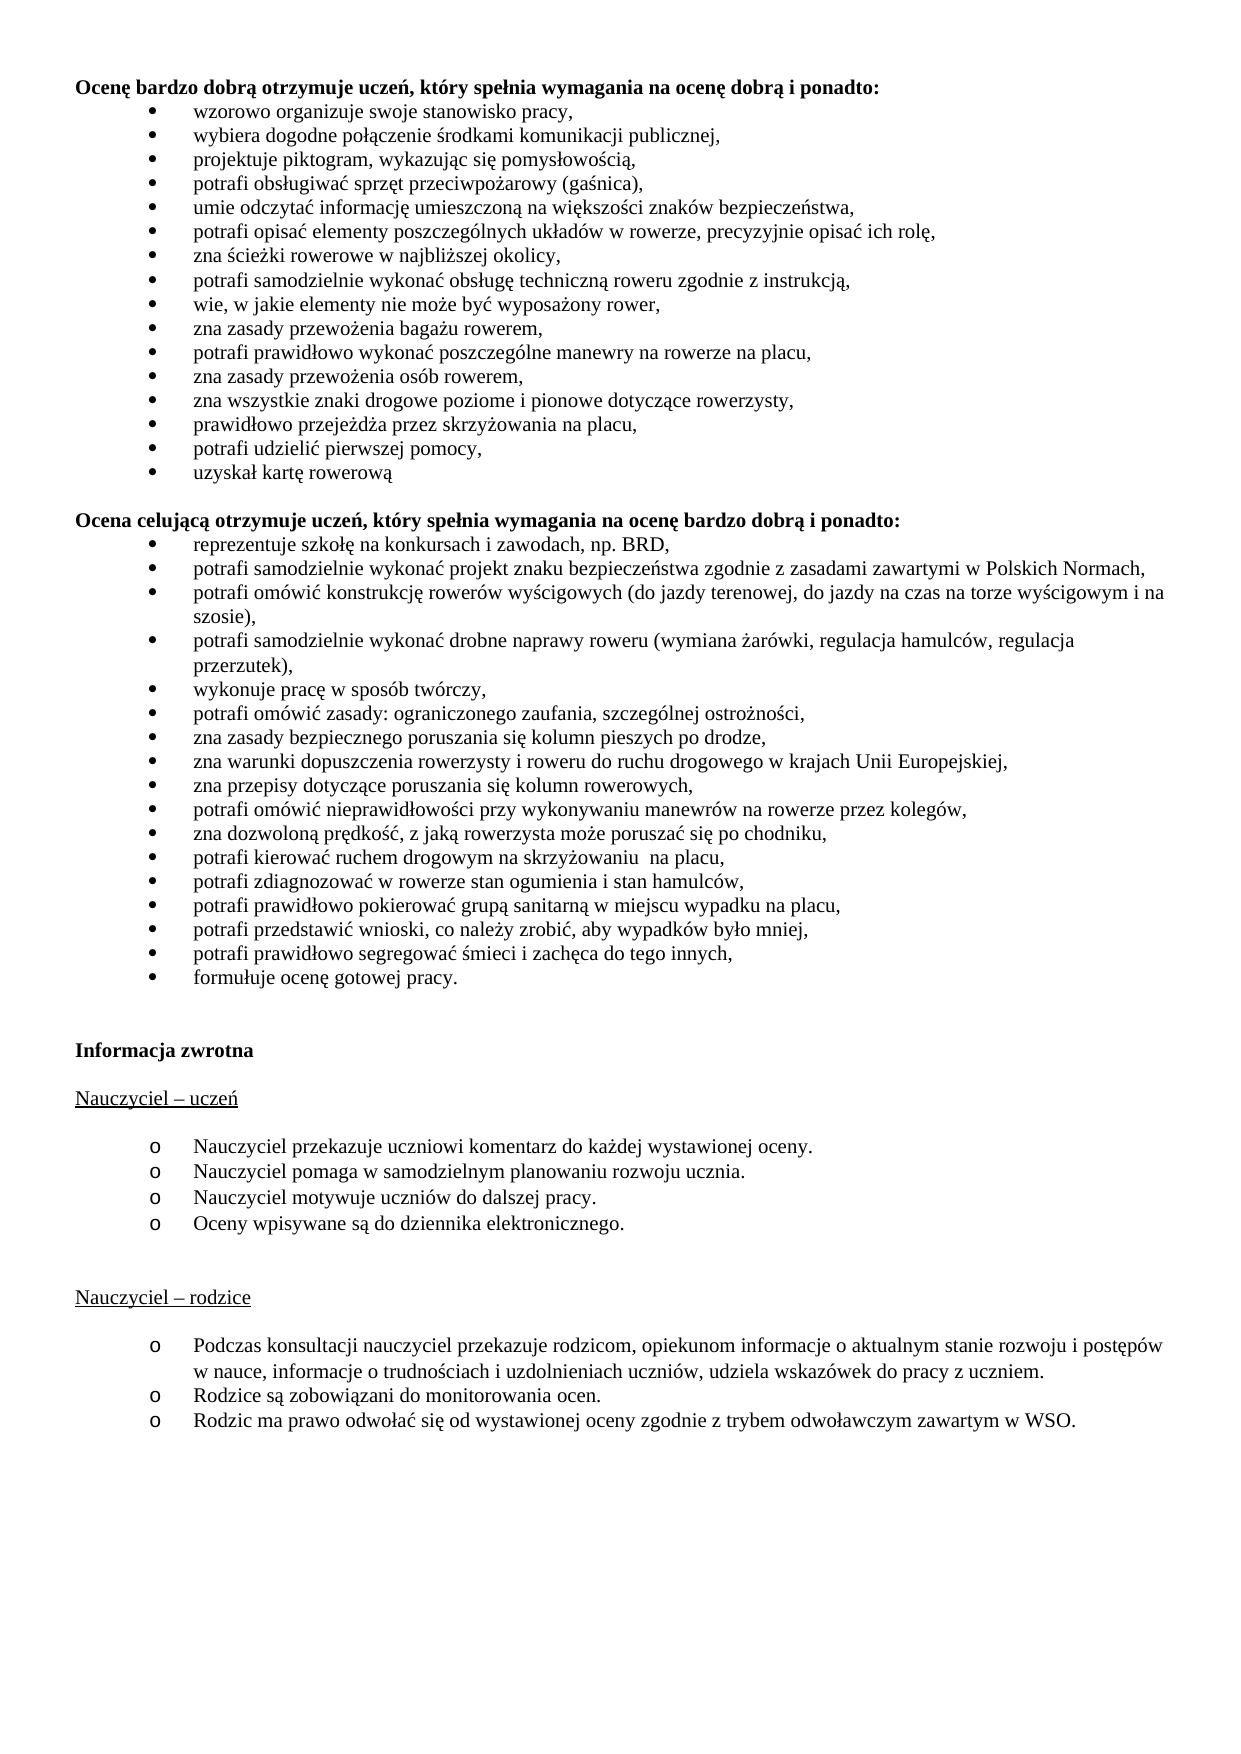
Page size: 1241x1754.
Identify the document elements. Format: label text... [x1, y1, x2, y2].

list Oceny wpisywane są do dziennika elektronicznego. [149, 1211, 1165, 1237]
list potrafi prawidłowo pokierować grupą sanitarną w miejscu wypadku na placu, [149, 893, 1165, 917]
text Nauczyciel – uczeń [75, 1086, 1165, 1110]
list Rodzice są zobowiązani do monitorowania ocen. [149, 1383, 1165, 1408]
text Informacja zwrotna [75, 1037, 1165, 1062]
list potrafi udzielić pierwszej pomocy, [149, 436, 1165, 460]
list Podczas konsultacji nauczyciel przekazuje rodzicom, opiekunom informacje o aktualnym stanie rozwoju i postępów w nauce, informacje o trudnościach i uzdolnieniach uczniów, udziela wskazówek do pracy z uczniem. [149, 1333, 1165, 1383]
text Nauczyciel – rodzice [75, 1285, 1165, 1309]
list zna zasady bezpiecznego poruszania się kolumn pieszych po drodze, [149, 725, 1165, 749]
list umie odczytać informację umieszczoną na większości znaków bezpieczeństwa, [149, 195, 1165, 219]
list potrafi zdiagnozować w rowerze stan ogumienia i stan hamulców, [149, 869, 1165, 893]
list potrafi kierować ruchem drogowym na skrzyżowaniu na placu, [149, 845, 1165, 869]
list zna ścieżki rowerowe w najbliższej okolicy, [149, 243, 1165, 267]
list wie, w jakie elementy nie może być wyposażony rower, [149, 292, 1165, 316]
list potrafi samodzielnie wykonać obsługę techniczną roweru zgodnie z instrukcją, [149, 267, 1165, 292]
text Ocena celującą otrzymuje uczeń, który spełnia wymagania na ocenę bardzo dobrą i ponadto: [75, 508, 1165, 532]
list reprezentuje szkołę na konkursach i zawodach, np. BRD, [149, 532, 1165, 556]
list wzorowo organizuje swoje stanowisko pracy, [149, 99, 1165, 123]
list zna zasady przewożenia osób rowerem, [149, 364, 1165, 388]
list zna dozwoloną prędkość, z jaką rowerzysta może poruszać się po chodniku, [149, 821, 1165, 845]
list potrafi omówić nieprawidłowości przy wykonywaniu manewrów na rowerze przez kolegów, [149, 797, 1165, 821]
list potrafi obsługiwać sprzęt przeciwpożarowy (gaśnica), [149, 171, 1165, 195]
list potrafi prawidłowo segregować śmieci i zachęca do tego innych, [149, 941, 1165, 965]
list potrafi opisać elementy poszczególnych układów w rowerze, precyzyjnie opisać ich rolę, [149, 219, 1165, 243]
list zna przepisy dotyczące poruszania się kolumn rowerowych, [149, 773, 1165, 797]
list potrafi przedstawić wnioski, co należy zrobić, aby wypadków było mniej, [149, 917, 1165, 941]
text Ocenę bardzo dobrą otrzymuje uczeń, który spełnia wymagania na ocenę dobrą i ponadto: [75, 75, 1165, 99]
list zna warunki dopuszczenia rowerzysty i roweru do ruchu drogowego w krajach Unii Europejskiej, [149, 749, 1165, 773]
list formułuje ocenę gotowej pracy. [149, 965, 1165, 989]
list prawidłowo przejeżdża przez skrzyżowania na placu, [149, 412, 1165, 436]
list zna wszystkie znaki drogowe poziome i pionowe dotyczące rowerzysty, [149, 388, 1165, 412]
list potrafi samodzielnie wykonać drobne naprawy roweru (wymiana żarówki, regulacja hamulców, regulacja przerzutek), [149, 628, 1165, 677]
list potrafi prawidłowo wykonać poszczególne manewry na rowerze na placu, [149, 340, 1165, 364]
list wykonuje pracę w sposób twórczy, [149, 677, 1165, 701]
list uzyskał kartę rowerową [149, 460, 1165, 484]
list zna zasady przewożenia bagażu rowerem, [149, 316, 1165, 340]
list projektuje piktogram, wykazując się pomysłowością, [149, 147, 1165, 171]
list wybiera dogodne połączenie środkami komunikacji publicznej, [149, 123, 1165, 147]
list potrafi omówić konstrukcję rowerów wyścigowych (do jazdy terenowej, do jazdy na czas na torze wyścigowym i na szosie), [149, 580, 1165, 628]
list potrafi omówić zasady: ograniczonego zaufania, szczególnej ostrożności, [149, 701, 1165, 725]
list potrafi samodzielnie wykonać projekt znaku bezpieczeństwa zgodnie z zasadami zawartymi w Polskich Normach, [149, 556, 1165, 580]
list Rodzic ma prawo odwołać się od wystawionej oceny zgodnie z trybem odwoławczym zawartym w WSO. [149, 1408, 1165, 1434]
list Nauczyciel pomaga w samodzielnym planowaniu rozwoju ucznia. [149, 1159, 1165, 1185]
list Nauczyciel motywuje uczniów do dalszej pracy. [149, 1185, 1165, 1211]
list Nauczyciel przekazuje uczniowi komentarz do każdej wystawionej oceny. [149, 1134, 1165, 1159]
